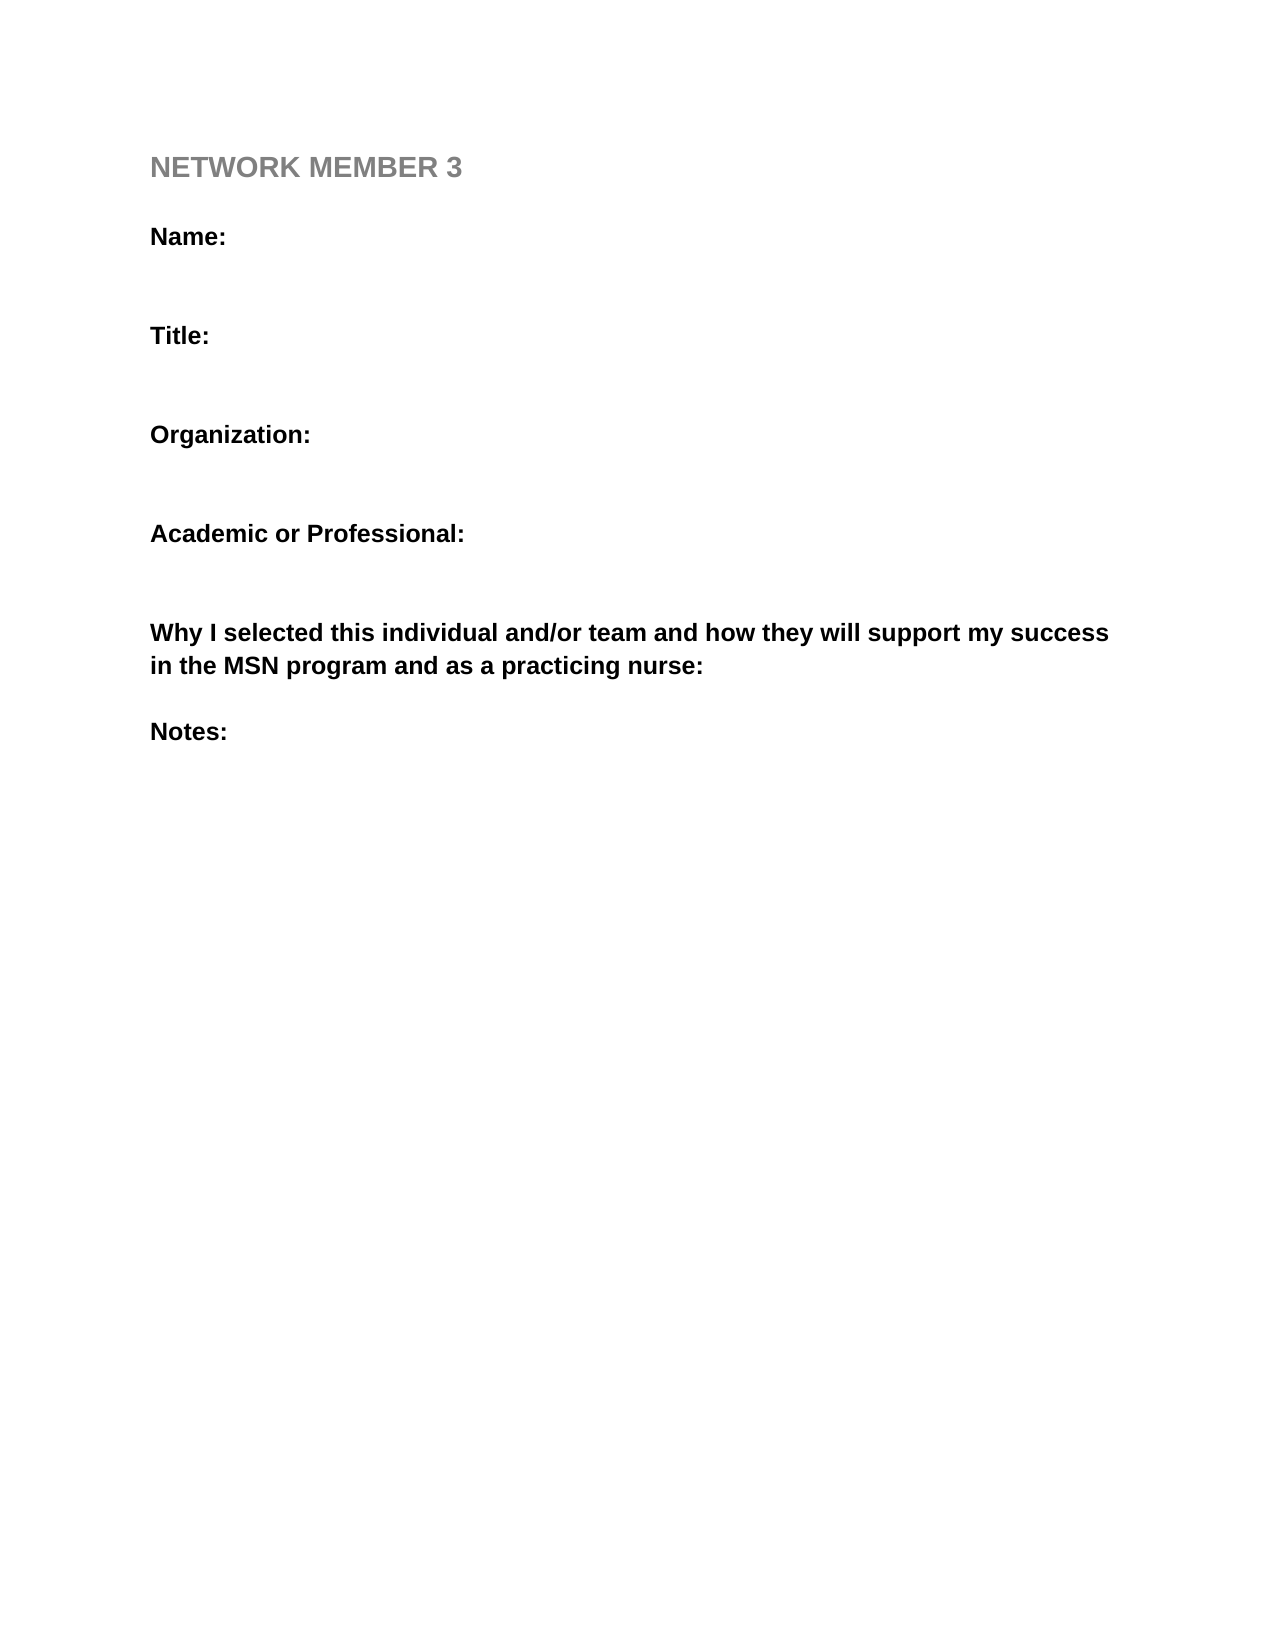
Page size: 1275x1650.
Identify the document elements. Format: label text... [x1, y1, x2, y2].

list Organization: [150, 420, 1125, 448]
list Academic or Professional: [150, 519, 1125, 547]
list NETWORK MEMBER 3 [150, 150, 1125, 183]
list Title: [150, 321, 1125, 349]
list Name: [150, 222, 1125, 250]
list Why I selected this individual and/or team and how they will support my success in the MSN program and as a practicing nurse: [150, 618, 1125, 679]
list Notes: [150, 717, 1125, 746]
